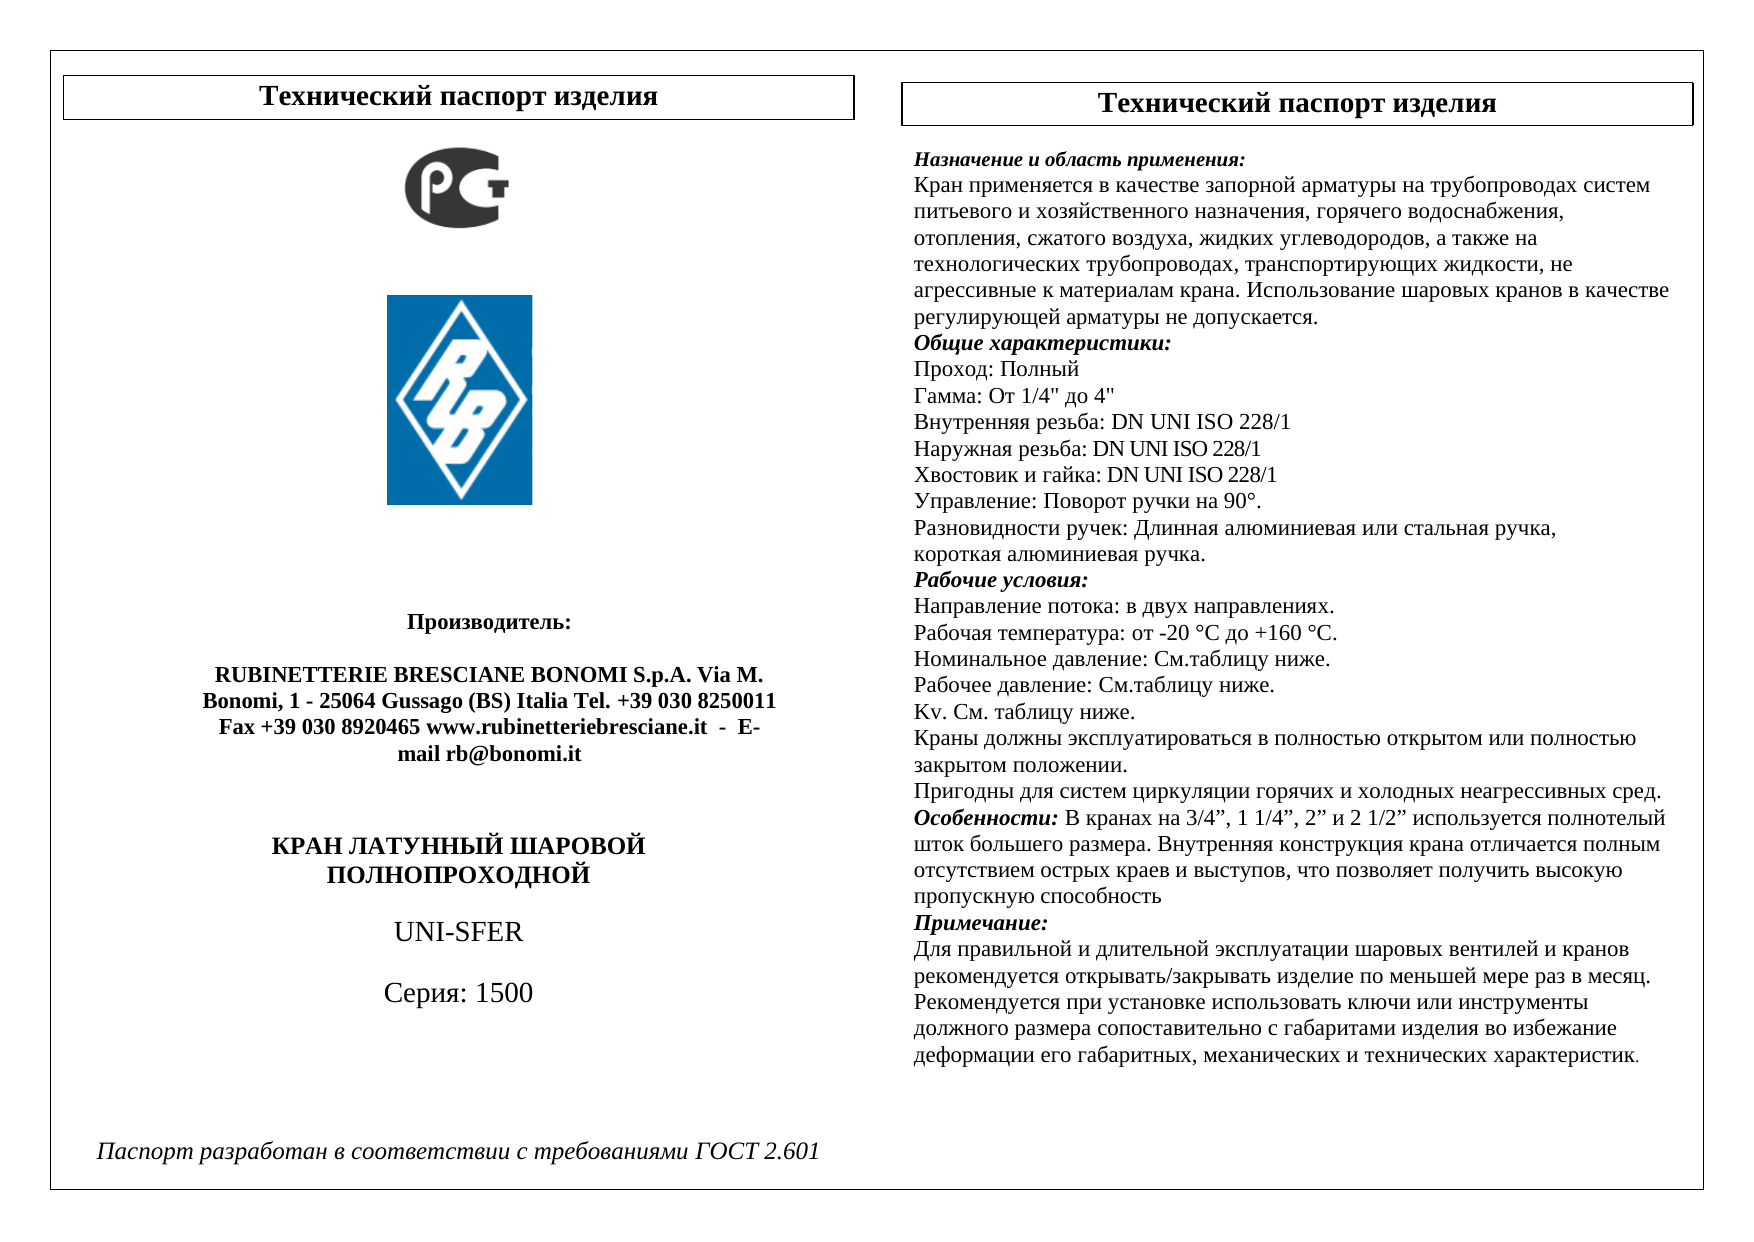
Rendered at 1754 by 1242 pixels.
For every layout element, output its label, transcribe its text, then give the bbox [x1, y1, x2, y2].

text должного размера сопоставительно с габаритами изделия во избежание [914, 1015, 1681, 1041]
picture [387, 295, 533, 505]
text Примечание: [914, 909, 1681, 935]
text Назначение и область применения: [914, 147, 1681, 171]
text Хвостовик и гайка: DN UNI ISO 228/1 [914, 461, 1648, 487]
text Внутренняя резьба: DN UNI ISO 228/1 [914, 408, 1648, 434]
text Краны должны эксплуатироваться в полностью открытом или полностью закрытом положении. [914, 724, 1642, 777]
text Рабочее давление: См.таблицу ниже. [914, 672, 1681, 698]
text Пригодны для систем циркуляции горячих и холодных неагрессивных сред. [914, 777, 1681, 803]
text Рабочие условия: [914, 566, 1681, 593]
text Особенности: В кранах на 3/4”, 1 1/4”, 2” и 2 1/2” используется полнотелый шток большего размера. Внутренняя конструкция крана отличается полным отсутствием острых краев и выступов, что позволяет получить высокую пропускную способность [914, 803, 1681, 909]
text Наружная резьба: DN UNI ISO 228/1 [914, 434, 1648, 461]
text RUBINETTERIE BRESCIANE BONOMI S.p.A. Via M. Bonomi, 1 - 25064 Gussago (BS) Italia Tel. +39 030 8250011 Fax +39 030 8920465 www.rubinetteriebresciane.it - E-mail rb@bonomi.it [201, 661, 777, 766]
text Технический паспорт изделия [1092, 85, 1502, 118]
text деформации его габаритных, механических и технических характеристик. [914, 1041, 1681, 1067]
text Общие характеристики: [914, 329, 1681, 356]
text Управление: Поворот ручки на 90°. [914, 487, 1681, 513]
text Гамма: От 1/4" до 4" [914, 382, 1681, 408]
text Kv. См. таблицу ниже. [914, 698, 1681, 724]
text Для правильной и длительной эксплуатации шаровых вентилей и кранов рекомендуется открывать/закрывать изделие по меньшей мере раз в месяц. Рекомендуется при установке использовать ключи или инструменты [914, 935, 1656, 1015]
text Технический паспорт изделия [253, 78, 663, 111]
text Проход: Полный [914, 356, 1681, 382]
text Кран применяется в качестве запорной арматуры на трубопроводах систем питьевого и хозяйственного назначения, горячего водоснабжения, отопления, сжатого воздуха, жидких углеводородов, а также на технологических трубопроводах, транспортирующих жидкости, не агрессивные к материалам крана. Использование шаровых кранов в качестве регулирующей арматуры не допускается. [914, 171, 1674, 329]
text Рабочая температура: от -20 °C до +160 °C. Номинальное давление: См.таблицу ниже. [914, 619, 1379, 672]
text Производитель: [201, 608, 777, 634]
text КРАН ЛАТУННЫЙ ШАРОВОЙ ПОЛНОПРОХОДНОЙ [268, 831, 648, 889]
text Направление потока: в двух направлениях. [914, 593, 1379, 619]
text Серия: 1500 [320, 975, 597, 1009]
picture [398, 139, 516, 240]
text короткая алюминиевая ручка. [914, 540, 1681, 566]
text Паспорт разработан в соответствии с требованиями ГОСТ 2.601 [92, 1136, 825, 1165]
text UNI-SFER [332, 914, 585, 947]
text Разновидности ручек: Длинная алюминиевая или стальная ручка, [914, 513, 1681, 540]
